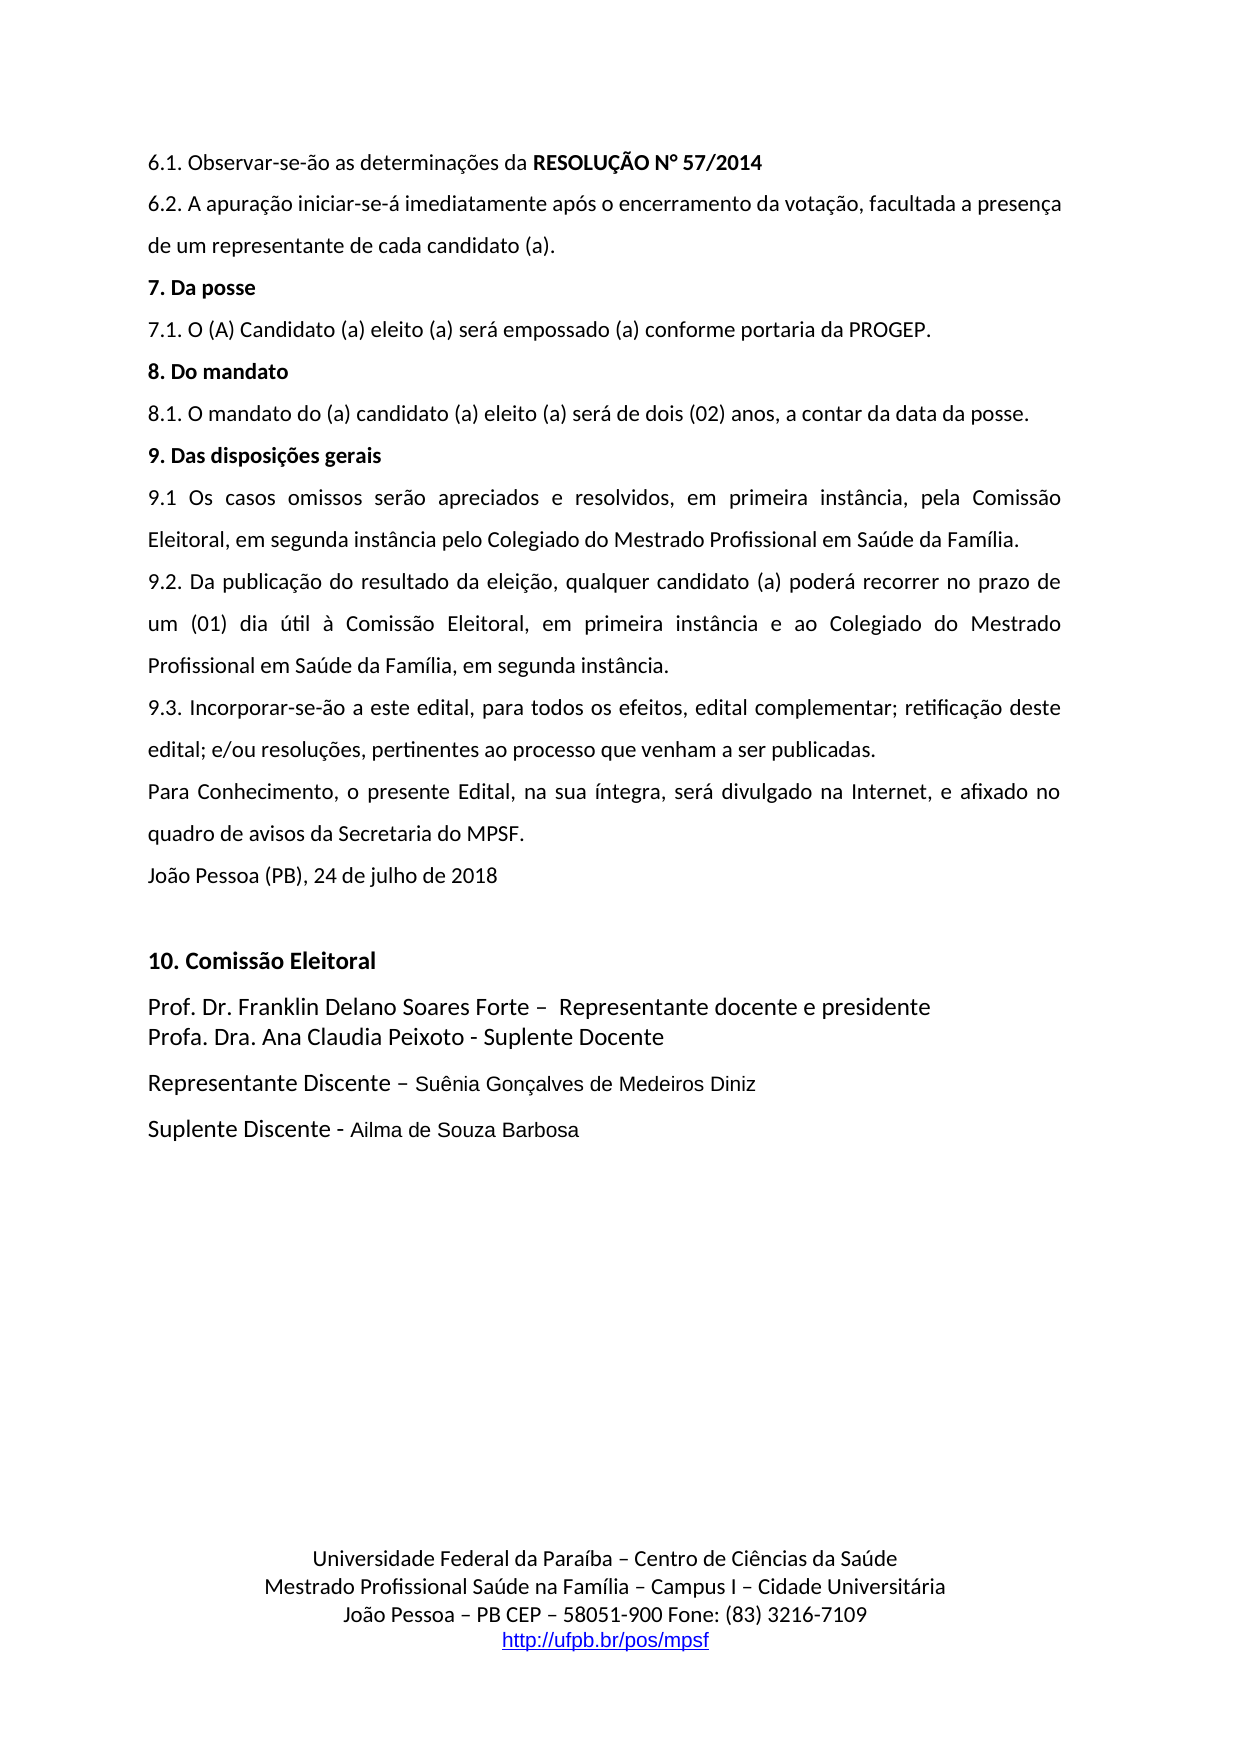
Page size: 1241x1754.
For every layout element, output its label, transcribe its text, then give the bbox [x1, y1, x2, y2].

text Suplente Discente - Ailma de Souza Barbosa [148, 1113, 1063, 1143]
text Representante Discente – Suênia Gonçalves de Medeiros Diniz [148, 1067, 1063, 1098]
text 9.3. Incorporar-se-ão a este edital, para todos os efeitos, edital complementar; retificação deste edital; e/ou resoluções, pertinentes ao processo que venham a ser publicadas. [148, 693, 1063, 763]
text Para Conhecimento, o presente Edital, na sua íntegra, será divulgado na Internet, e afixado no quadro de avisos da Secretaria do MPSF. [148, 777, 1063, 847]
text 9.2. Da publicação do resultado da eleição, qualquer candidato (a) poderá recorrer no prazo de um (01) dia útil à Comissão Eleitoral, em primeira instância e ao Colegiado do Mestrado Profissional em Saúde da Família, em segunda instância. [148, 567, 1063, 679]
text 9. Das disposições gerais [148, 441, 1063, 469]
text Prof. Dr. Franklin Delano Soares Forte – Representante docente e presidente [148, 991, 1063, 1021]
text 10. Comissão Eleitoral [148, 945, 1063, 976]
text 9.1 Os casos omissos serão apreciados e resolvidos, em primeira instância, pela Comissão Eleitoral, em segunda instância pelo Colegiado do Mestrado Profissional em Saúde da Família. [148, 483, 1063, 553]
text 7. Da posse [148, 273, 1063, 302]
text 8. Do mandato [148, 357, 1063, 386]
text João Pessoa (PB), 24 de julho de 2018 [148, 861, 1063, 889]
text 7.1. O (A) Candidato (a) eleito (a) será empossado (a) conforme portaria da PROGEP. [148, 316, 1063, 343]
text 8.1. O mandato do (a) candidato (a) eleito (a) será de dois (02) anos, a contar da data da posse. [148, 399, 1063, 427]
text 6.1. Observar-se-ão as determinações da RESOLUÇÃO N° 57/2014 [148, 148, 1063, 176]
text 6.2. A apuração iniciar-se-á imediatamente após o encerramento da votação, facultada a presença de um representante de cada candidato (a). [148, 189, 1063, 259]
text Profa. Dra. Ana Claudia Peixoto - Suplente Docente [148, 1021, 1063, 1052]
